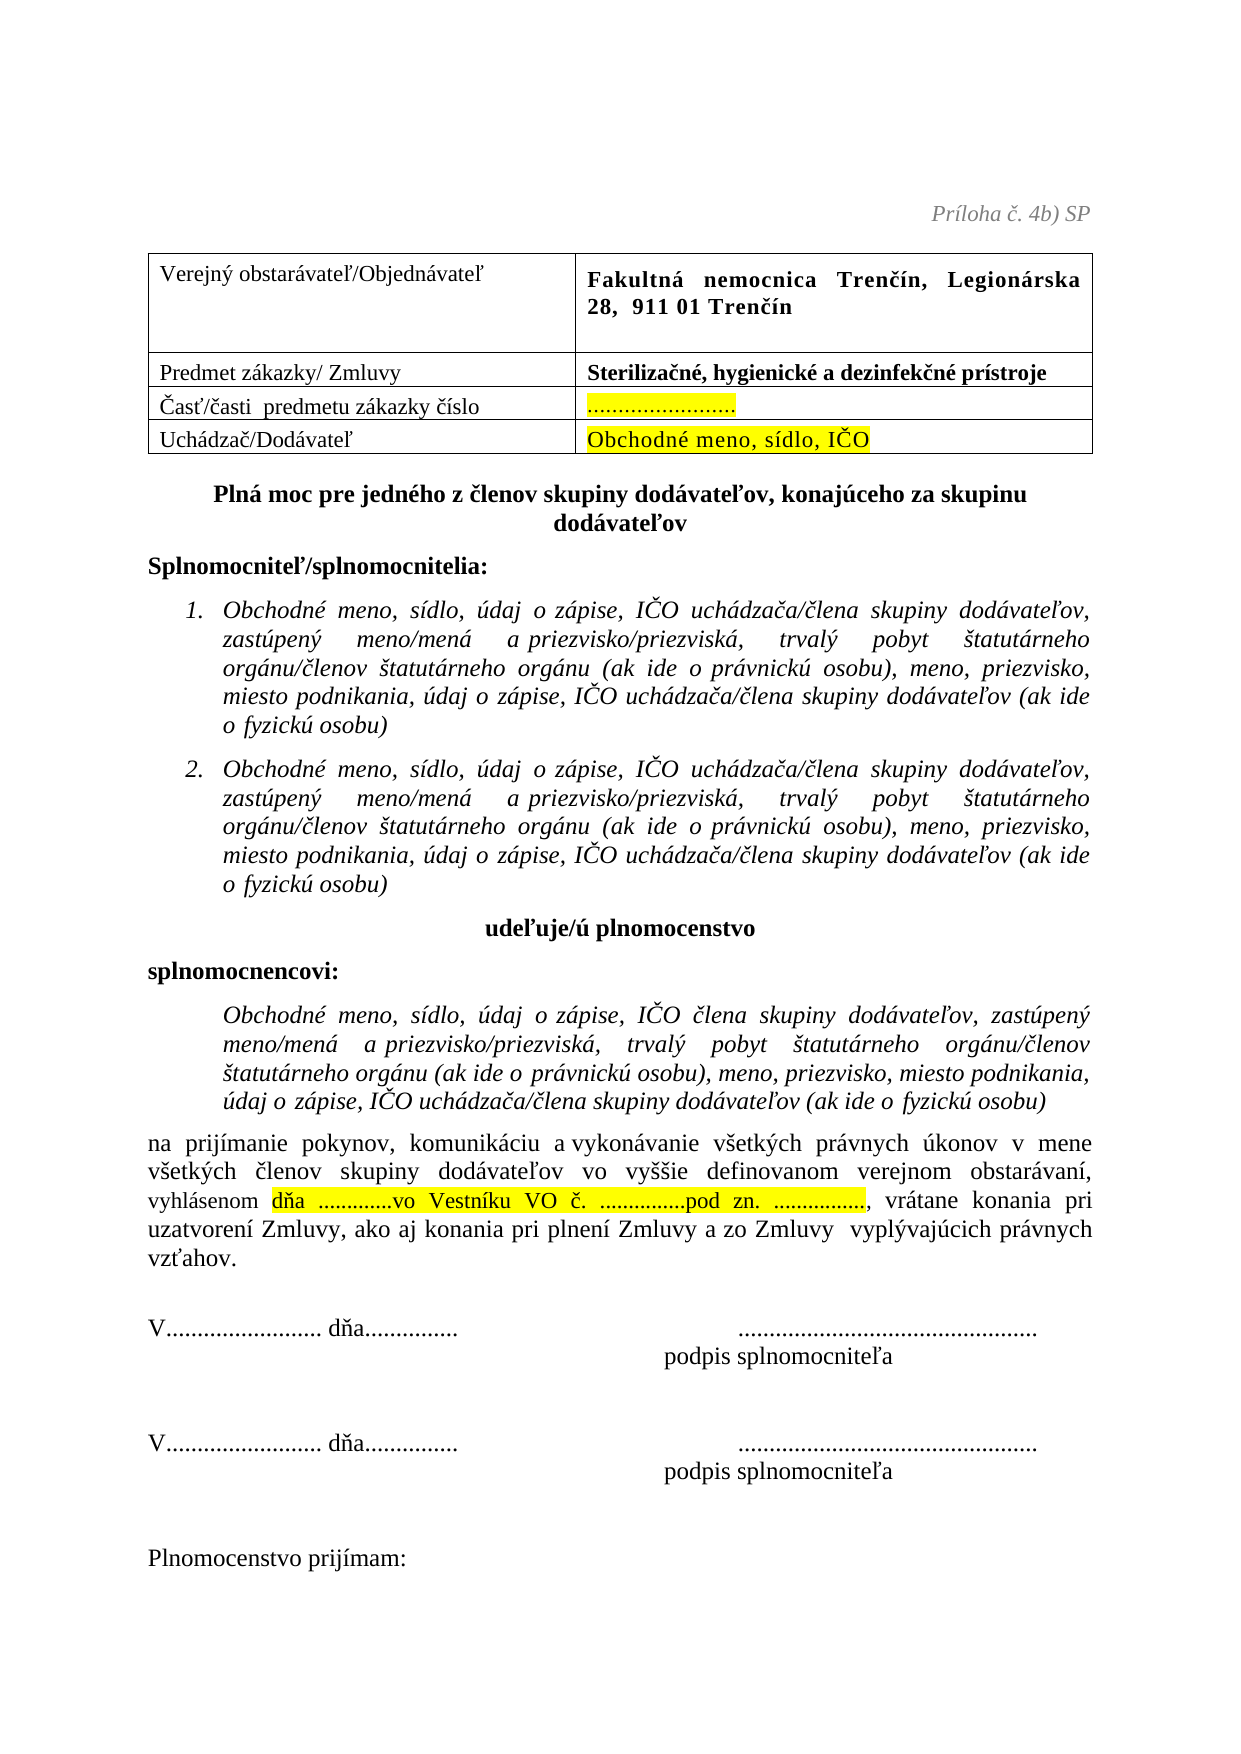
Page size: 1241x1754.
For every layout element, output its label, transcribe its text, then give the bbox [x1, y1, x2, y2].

text podpis splnomocniteľa [148, 1456, 1093, 1485]
text na prijímanie pokynov, komunikáciu a vykonávanie všetkých právnych úkonov v mene všetkých členov skupiny dodávateľov vo vyššie definovanom verejnom obstarávaní, vyhlásenom dňa .............vo Vestníku VO č. ...............pod zn. ................, vrátane konania pri uzatvorení Zmluvy, ako aj konania pri plnení Zmluvy a zo Zmluvy vyplývajúcich právnych vzťahov. [148, 1128, 1093, 1271]
table_header Verejný obstarávateľ/Objednávateľ [149, 254, 575, 352]
text Plná moc pre jedného z členov skupiny dodávateľov, konajúceho za skupinu dodávateľov [148, 479, 1093, 536]
table_cell Uchádzač/Dodávateľ [149, 420, 575, 453]
text Splnomocniteľ/splnomocnitelia: [148, 551, 1093, 580]
table_cell Obchodné meno, sídlo, IČO [576, 420, 1092, 453]
table_cell Sterilizačné, hygienické a dezinfekčné prístroje [576, 353, 1092, 386]
text Plnomocenstvo prijímam: [148, 1543, 1093, 1571]
list Obchodné meno, sídlo, údaj o zápise, IČO uchádzača/člena skupiny dodávateľov, zastúpený meno/mená a priezvisko/priezviská, trvalý pobyt štatutárneho orgánu/členov štatutárneho orgánu (ak ide o právnickú osobu), meno, priezvisko, miesto podnikania, údaj o zápise, IČO uchádzača/člena skupiny dodávateľov (ak ide o fyzickú osobu) [185, 595, 1093, 739]
list Obchodné meno, sídlo, údaj o zápise, IČO uchádzača/člena skupiny dodávateľov, zastúpený meno/mená a priezvisko/priezviská, trvalý pobyt štatutárneho orgánu/členov štatutárneho orgánu (ak ide o právnickú osobu), meno, priezvisko, miesto podnikania, údaj o zápise, IČO uchádzača/člena skupiny dodávateľov (ak ide o fyzickú osobu) [185, 754, 1093, 898]
text V......................... dňa............... ................................................ [148, 1313, 1093, 1341]
table_cell Časť/časti predmetu zákazky číslo [149, 387, 575, 419]
text udeľuje/ú plnomocenstvo [148, 913, 1093, 941]
text Príloha č. 4b) SP [148, 200, 1093, 227]
text Obchodné meno, sídlo, údaj o zápise, IČO člena skupiny dodávateľov, zastúpený meno/mená a priezvisko/priezviská, trvalý pobyt štatutárneho orgánu/členov štatutárneho orgánu (ak ide o právnickú osobu), meno, priezvisko, miesto podnikania, údaj o zápise, IČO uchádzača/člena skupiny dodávateľov (ak ide o fyzickú osobu) [223, 1000, 1093, 1115]
table_cell Predmet zákazky/ Zmluvy [149, 353, 575, 386]
table_cell ........................ [576, 387, 1092, 419]
text podpis splnomocniteľa [148, 1341, 1093, 1370]
text splnomocnencovi: [148, 956, 1093, 985]
table_header Fakultná nemocnica Trenčín, Legionárska 28, 911 01 Trenčín [576, 254, 1092, 352]
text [148, 1428, 1093, 1456]
